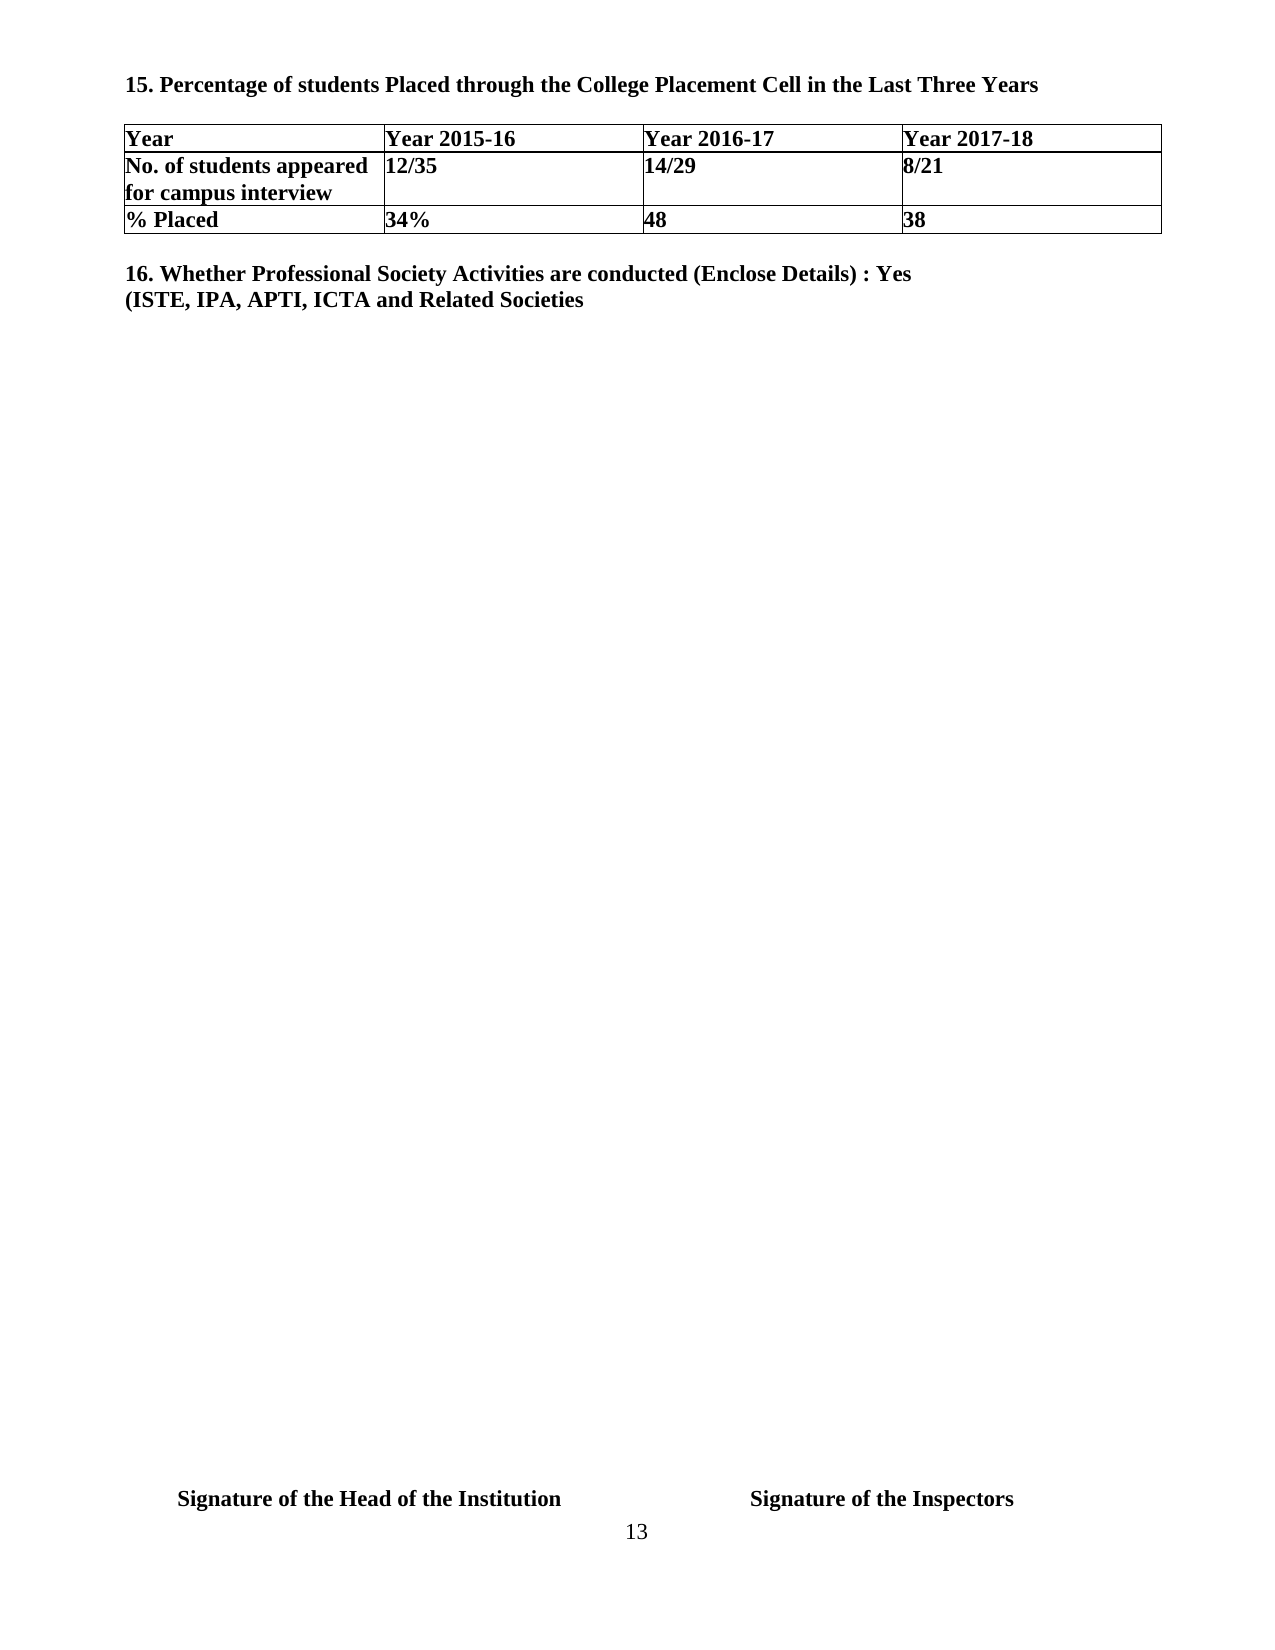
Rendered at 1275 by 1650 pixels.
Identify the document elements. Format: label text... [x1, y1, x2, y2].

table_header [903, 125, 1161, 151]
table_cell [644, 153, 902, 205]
text Signature of the Head of the Institution Signature of the Inspectors [177, 1485, 1160, 1512]
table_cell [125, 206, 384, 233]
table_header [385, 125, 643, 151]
text (ISTE, IPA, APTI, ICTA and Related Societies [125, 286, 1160, 313]
text 15. Percentage of students Placed through the College Placement Cell in the Last Three Years [125, 71, 1160, 98]
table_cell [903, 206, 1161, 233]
text 13 [125, 1518, 1148, 1544]
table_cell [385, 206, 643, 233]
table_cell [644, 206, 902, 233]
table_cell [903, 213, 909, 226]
text 16. Whether Professional Society Activities are conducted (Enclose Details) : Yes [125, 260, 1160, 286]
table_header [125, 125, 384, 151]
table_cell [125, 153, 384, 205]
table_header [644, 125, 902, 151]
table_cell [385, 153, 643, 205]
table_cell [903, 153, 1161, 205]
